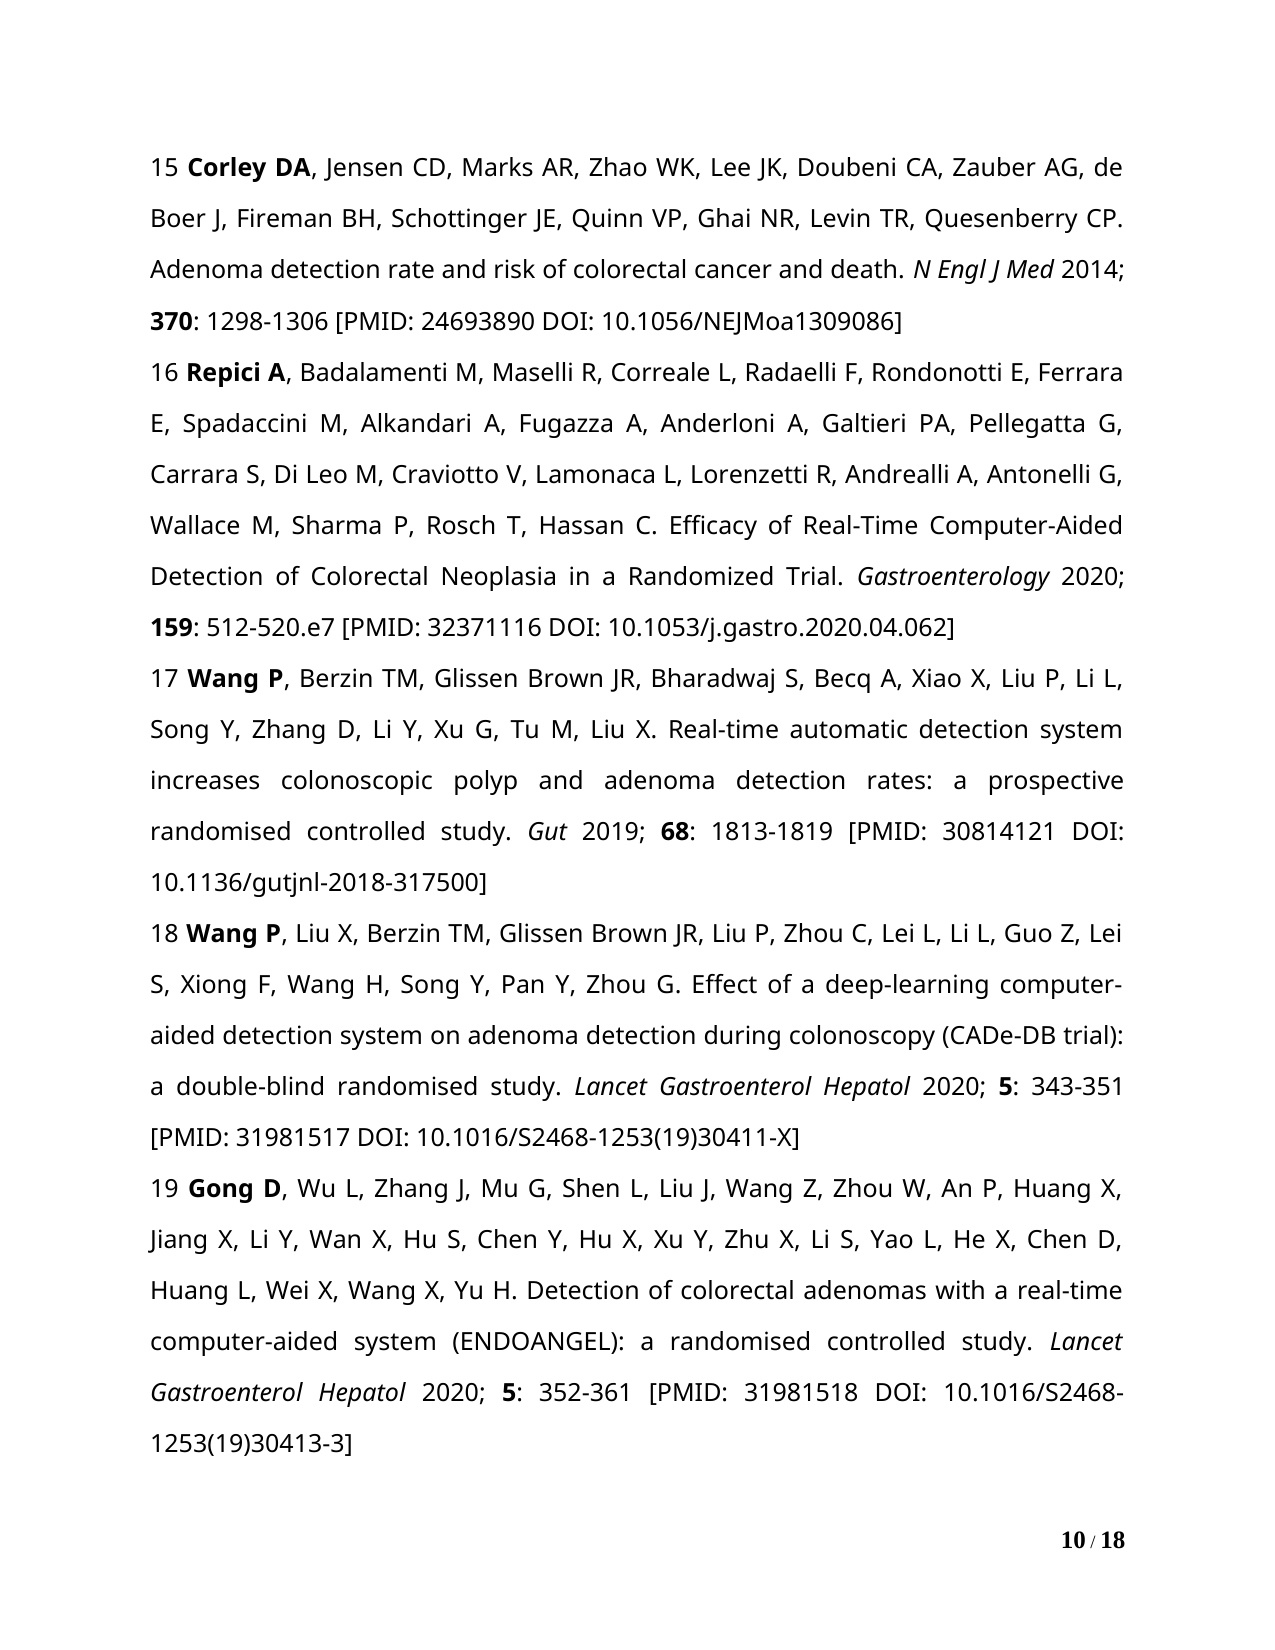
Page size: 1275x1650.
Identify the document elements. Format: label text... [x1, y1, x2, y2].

text 18 Wang P, Liu X, Berzin TM, Glissen Brown JR, Liu P, Zhou C, Lei L, Li L, Guo Z, Lei S, Xiong F, Wang H, Song Y, Pan Y, Zhou G. Effect of a deep-learning computer-aided detection system on adenoma detection during colonoscopy (CADe-DB trial): a double-blind randomised study. Lancet Gastroenterol Hepatol 2020; 5: 343-351 [PMID: 31981517 DOI: 10.1016/S2468-1253(19)30411-X] [150, 916, 1125, 1154]
text 19 Gong D, Wu L, Zhang J, Mu G, Shen L, Liu J, Wang Z, Zhou W, An P, Huang X, Jiang X, Li Y, Wan X, Hu S, Chen Y, Hu X, Xu Y, Zhu X, Li S, Yao L, He X, Chen D, Huang L, Wei X, Wang X, Yu H. Detection of colorectal adenomas with a real-time computer-aided system (ENDOANGEL): a randomised controlled study. Lancet Gastroenterol Hepatol 2020; 5: 352-361 [PMID: 31981518 DOI: 10.1016/S2468-1253(19)30413-3] [150, 1171, 1125, 1460]
text 17 Wang P, Berzin TM, Glissen Brown JR, Bharadwaj S, Becq A, Xiao X, Liu P, Li L, Song Y, Zhang D, Li Y, Xu G, Tu M, Liu X. Real-time automatic detection system increases colonoscopic polyp and adenoma detection rates: a prospective randomised controlled study. Gut 2019; 68: 1813-1819 [PMID: 30814121 DOI: 10.1136/gutjnl-2018-317500] [150, 660, 1125, 899]
text 16 Repici A, Badalamenti M, Maselli R, Correale L, Radaelli F, Rondonotti E, Ferrara E, Spadaccini M, Alkandari A, Fugazza A, Anderloni A, Galtieri PA, Pellegatta G, Carrara S, Di Leo M, Craviotto V, Lamonaca L, Lorenzetti R, Andrealli A, Antonelli G, Wallace M, Sharma P, Rosch T, Hassan C. Efficacy of Real-Time Computer-Aided Detection of Colorectal Neoplasia in a Randomized Trial. Gastroenterology 2020; 159: 512-520.e7 [PMID: 32371116 DOI: 10.1053/j.gastro.2020.04.062] [150, 354, 1125, 643]
text 15 Corley DA, Jensen CD, Marks AR, Zhao WK, Lee JK, Doubeni CA, Zauber AG, de Boer J, Fireman BH, Schottinger JE, Quinn VP, Ghai NR, Levin TR, Quesenberry CP. Adenoma detection rate and risk of colorectal cancer and death. N Engl J Med 2014; 370: 1298-1306 [PMID: 24693890 DOI: 10.1056/NEJMoa1309086] [150, 150, 1125, 337]
